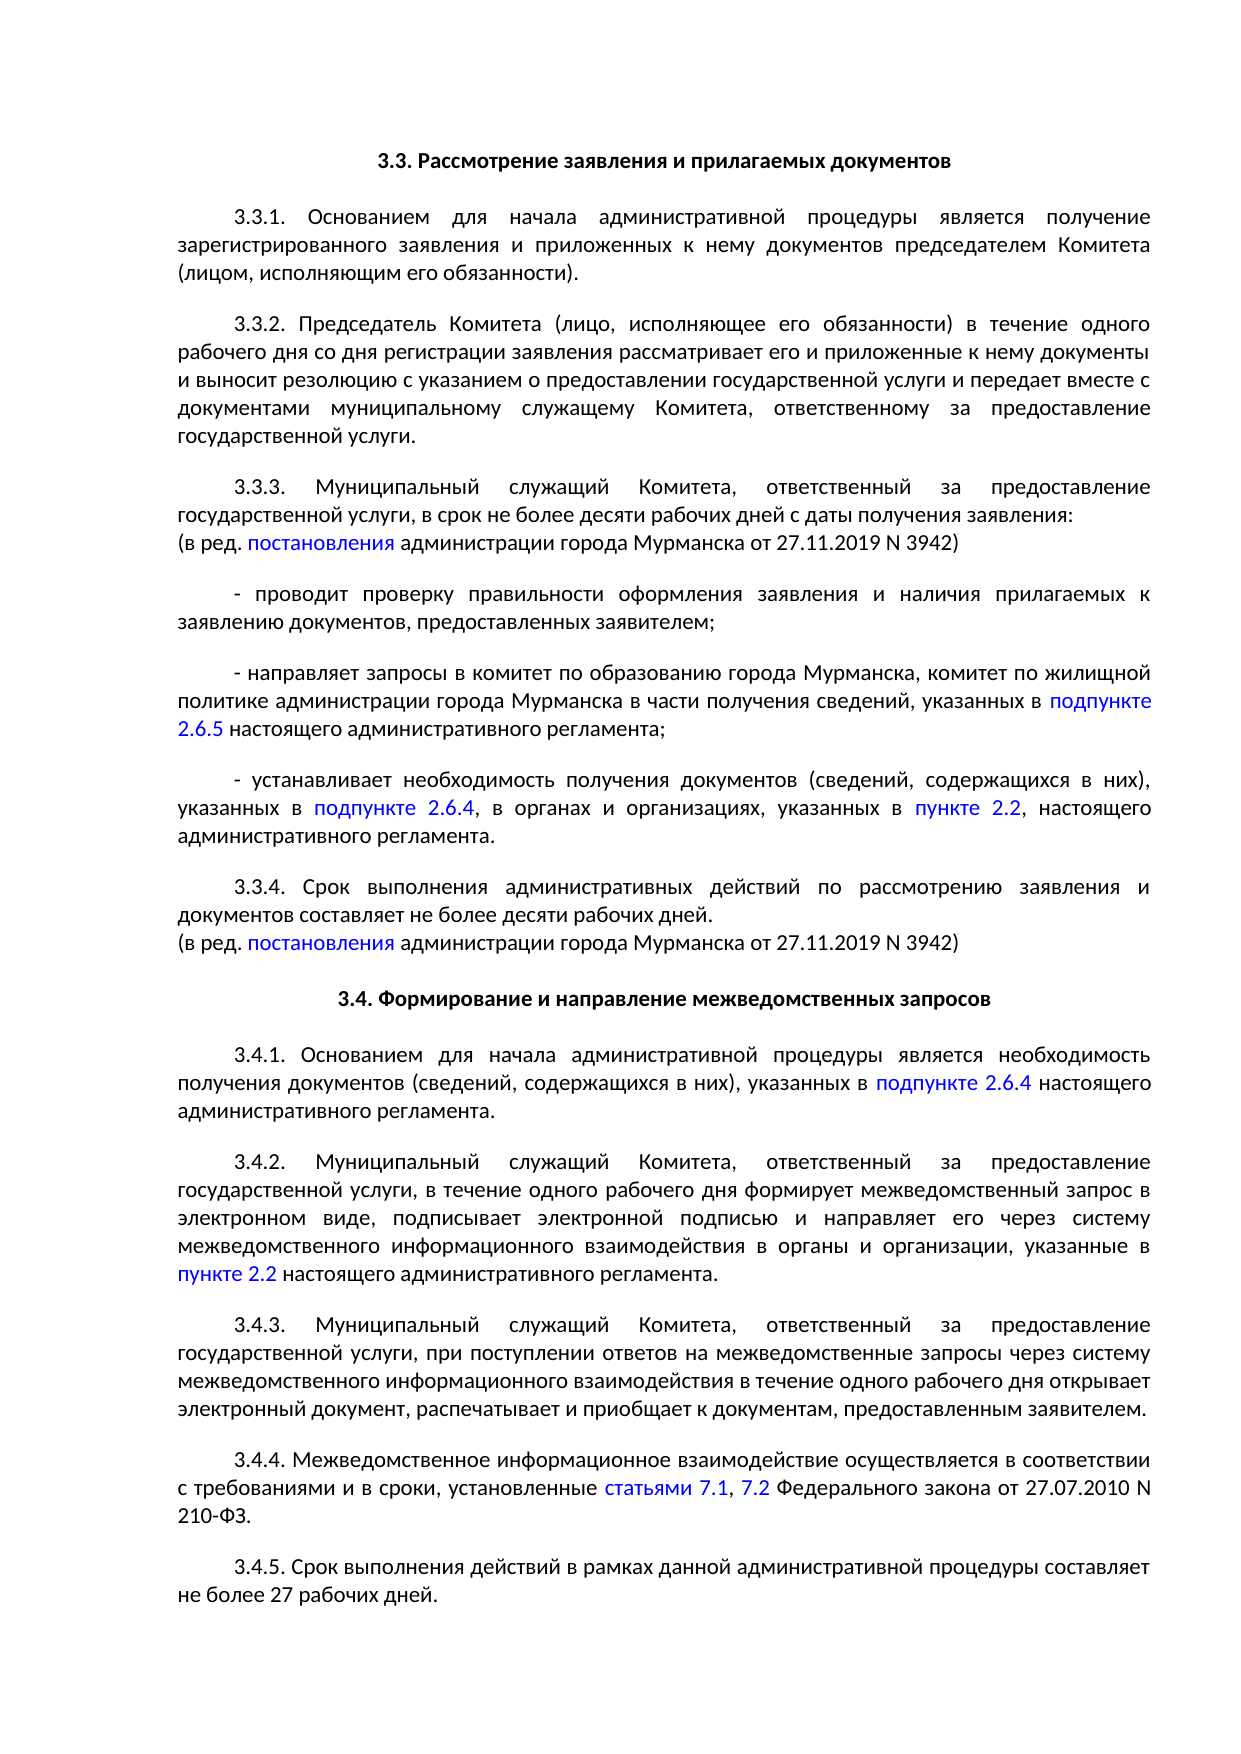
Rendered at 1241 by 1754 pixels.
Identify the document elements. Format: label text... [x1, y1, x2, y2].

text 3.3.3. Муниципальный служащий Комитета, ответственный за предоставление государственной услуги, в срок не более десяти рабочих дней с даты получения заявления: [177, 472, 1152, 528]
text 3.3.2. Председатель Комитета (лицо, исполняющее его обязанности) в течение одного рабочего дня со дня регистрации заявления рассматривает его и приложенные к нему документы и выносит резолюцию с указанием о предоставлении государственной услуги и передает вместе с документами муниципальному служащему Комитета, ответственному за предоставление государственной услуги. [177, 309, 1152, 449]
text 3.4.5. Срок выполнения действий в рамках данной административной процедуры составляет не более 27 рабочих дней. [177, 1552, 1152, 1608]
text (в ред. постановления администрации города Мурманска от 27.11.2019 N 3942) [177, 928, 1152, 956]
text 3.3.4. Срок выполнения административных действий по рассмотрению заявления и документов составляет не более десяти рабочих дней. [177, 872, 1152, 928]
title 3.3. Рассмотрение заявления и прилагаемых документов [177, 146, 1152, 174]
text 3.3.1. Основанием для начала административной процедуры является получение зарегистрированного заявления и приложенных к нему документов председателем Комитета (лицом, исполняющим его обязанности). [177, 202, 1152, 286]
text 3.4.1. Основанием для начала административной процедуры является необходимость получения документов (сведений, содержащихся в них), указанных в подпункте 2.6.4 настоящего административного регламента. [177, 1040, 1152, 1124]
text - проводит проверку правильности оформления заявления и наличия прилагаемых к заявлению документов, предоставленных заявителем; [177, 579, 1152, 635]
text - устанавливает необходимость получения документов (сведений, содержащихся в них), указанных в подпункте 2.6.4, в органах и организациях, указанных в пункте 2.2, настоящего административного регламента. [177, 765, 1152, 849]
text 3.4.2. Муниципальный служащий Комитета, ответственный за предоставление государственной услуги, в течение одного рабочего дня формирует межведомственный запрос в электронном виде, подписывает электронной подписью и направляет его через систему межведомственного информационного взаимодействия в органы и организации, указанные в пункте 2.2 настоящего административного регламента. [177, 1147, 1152, 1287]
text (в ред. постановления администрации города Мурманска от 27.11.2019 N 3942) [177, 528, 1152, 556]
text 3.4.4. Межведомственное информационное взаимодействие осуществляется в соответствии с требованиями и в сроки, установленные статьями 7.1, 7.2 Федерального закона от 27.07.2010 N 210-ФЗ. [177, 1445, 1152, 1529]
title 3.4. Формирование и направление межведомственных запросов [177, 984, 1152, 1012]
text - направляет запросы в комитет по образованию города Мурманска, комитет по жилищной политике администрации города Мурманска в части получения сведений, указанных в подпункте 2.6.5 настоящего административного регламента; [177, 658, 1152, 742]
text 3.4.3. Муниципальный служащий Комитета, ответственный за предоставление государственной услуги, при поступлении ответов на межведомственные запросы через систему межведомственного информационного взаимодействия в течение одного рабочего дня открывает электронный документ, распечатывает и приобщает к документам, предоставленным заявителем. [177, 1310, 1152, 1422]
